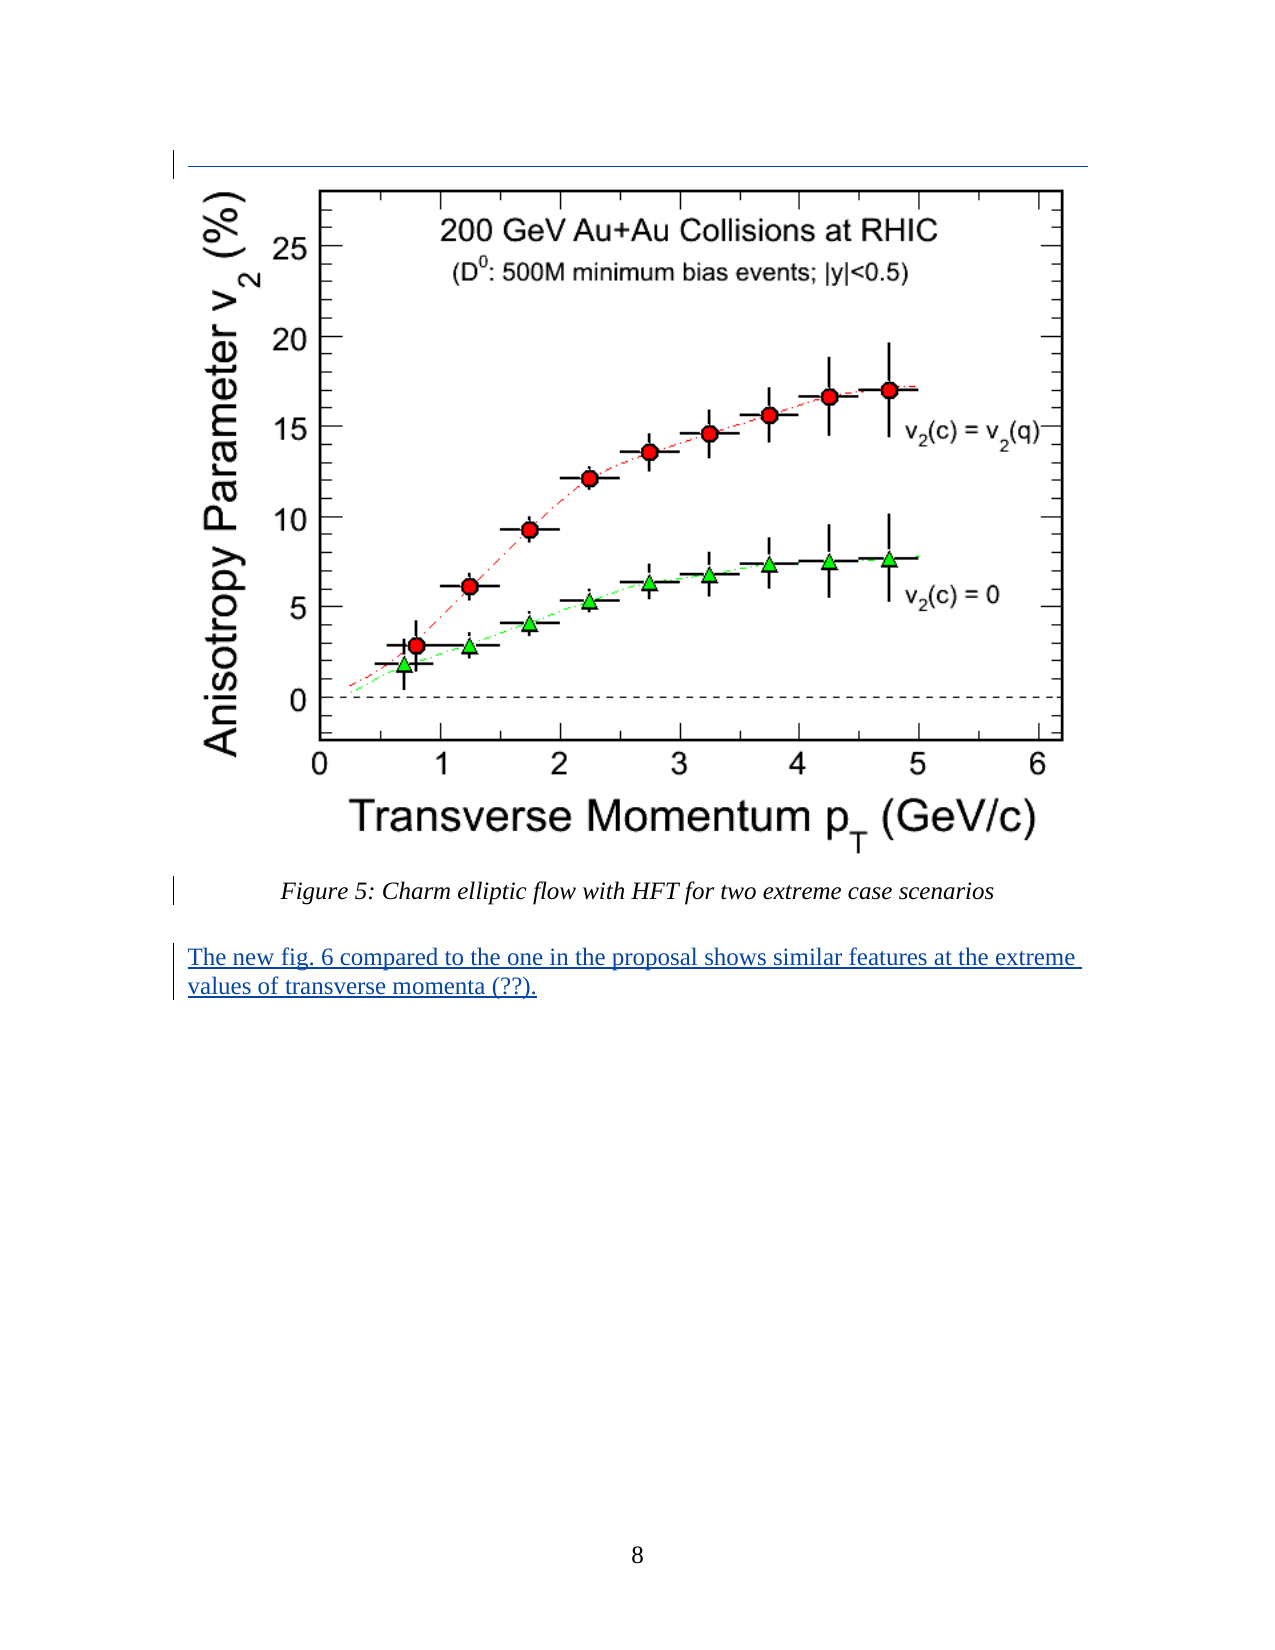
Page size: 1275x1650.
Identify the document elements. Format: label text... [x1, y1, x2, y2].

picture [187, 178, 1080, 864]
